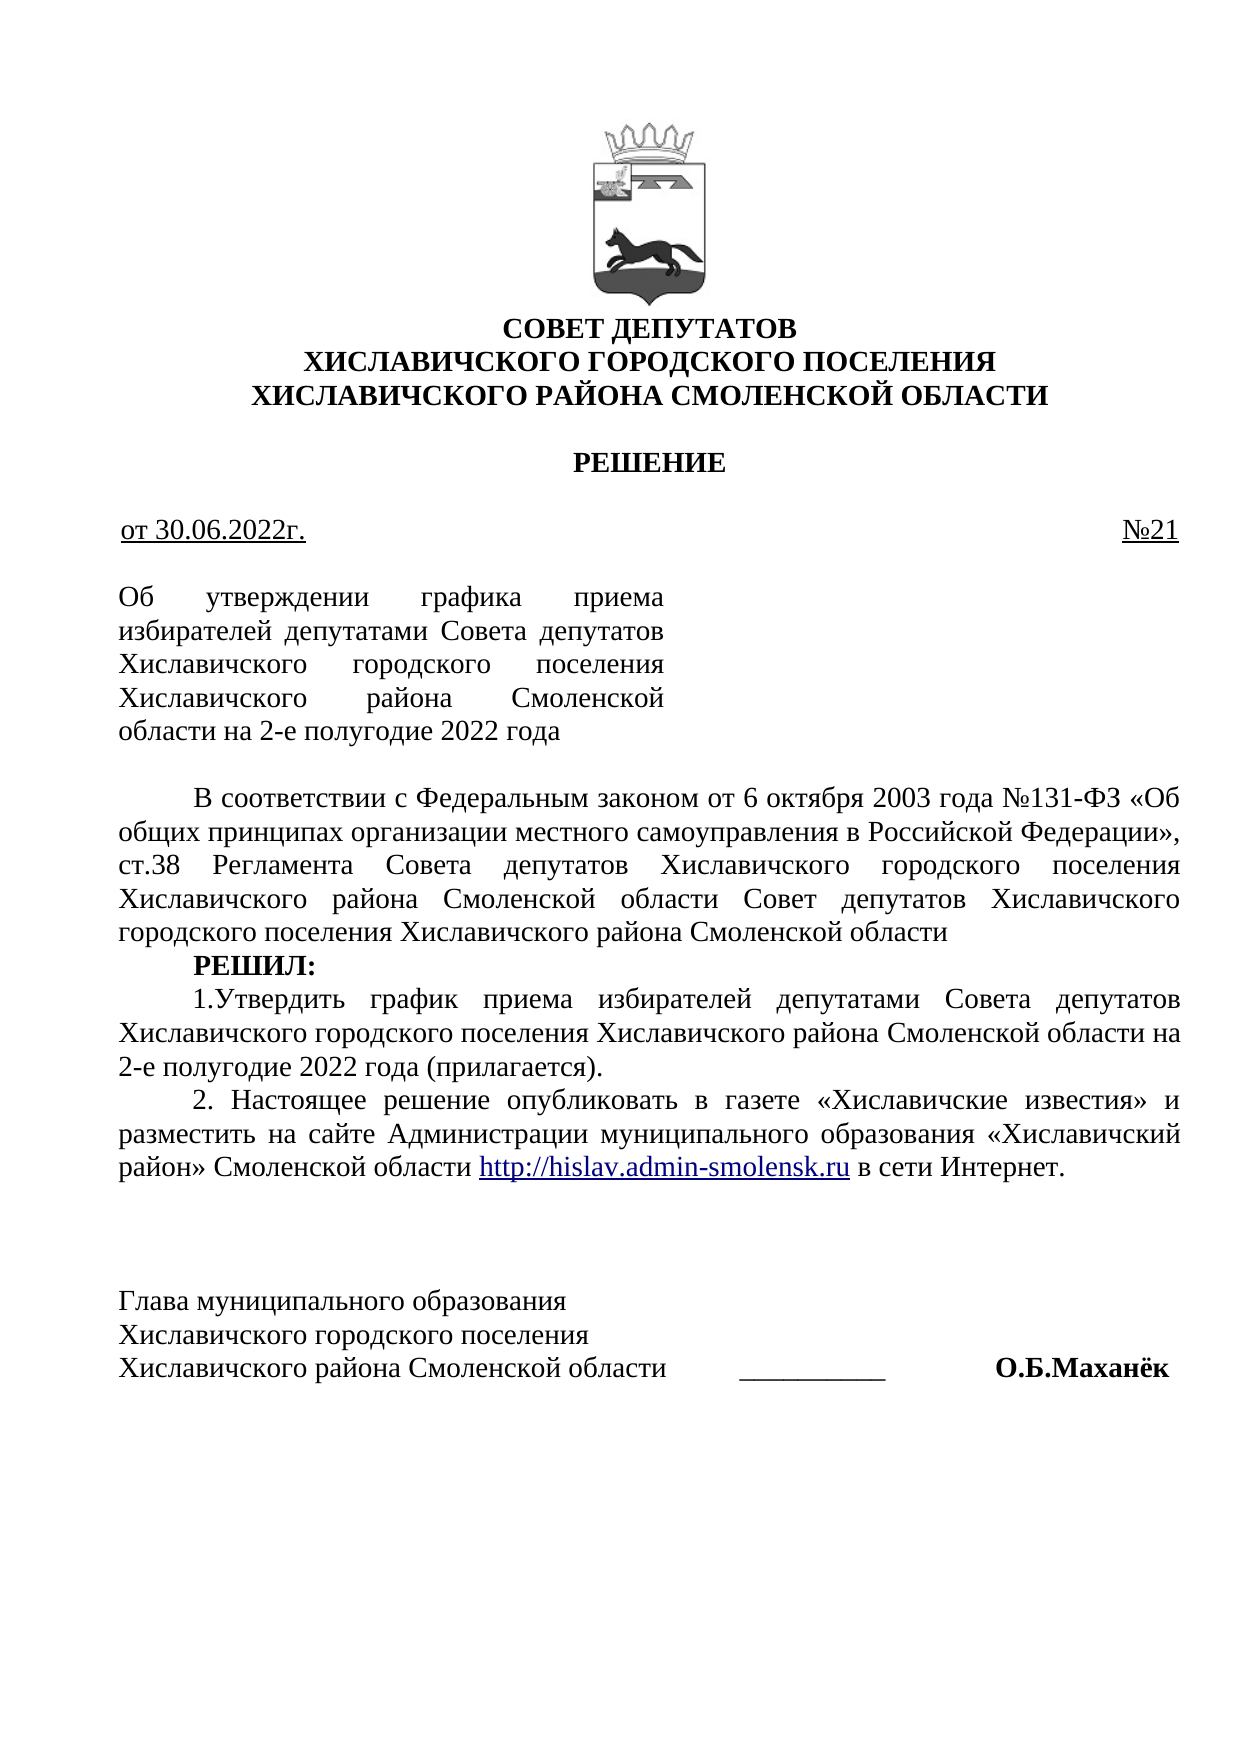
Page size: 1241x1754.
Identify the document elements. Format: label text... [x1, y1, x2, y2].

text В соответствии с Федеральным законом от 6 октября 2003 года №131-ФЗ «Об общих принципах организации местного самоуправления в Российской Федерации», ст.38 Регламента Совета депутатов Хиславичского городского поселения Хиславичского района Смоленской области Совет депутатов Хиславичского городского поселения Хиславичского района Смоленской области [118, 780, 1181, 948]
text СОВЕТ ДЕПУТАТОВ [118, 311, 1181, 344]
text Хиславичского городского поселения [118, 1317, 1181, 1351]
text Об утверждении графика приема избирателей депутатами Совета депутатов Хиславичского городского поселения Хиславичского района Смоленской области на 2-е полугодие 2022 года [118, 579, 664, 747]
text Хиславичского района Смоленской области __________ О.Б.Маханёк [118, 1351, 1181, 1384]
text ХИСЛАВИЧСКОГО ГОРОДСКОГО ПОСЕЛЕНИЯ [118, 344, 1181, 378]
text от 30.06.2022г. №21 [118, 512, 1181, 546]
text 2. Настоящее решение опубликовать в газете «Хиславичские известия» и разместить на сайте Администрации муниципального образования «Хиславичский район» Смоленской области http://hislav.admin-smolensk.ru в сети Интернет. [118, 1082, 1181, 1183]
text 1.Утвердить график приема избирателей депутатами Совета депутатов Хиславичского городского поселения Хиславичского района Смоленской области на 2-е полугодие 2022 года (прилагается). [118, 982, 1181, 1082]
text РЕШИЛ: [118, 948, 1181, 982]
picture [581, 118, 718, 311]
text РЕШЕНИЕ [118, 445, 1181, 478]
text Глава муниципального образования [118, 1283, 1181, 1317]
text ХИСЛАВИЧСКОГО РАЙОНА СМОЛЕНСКОЙ ОБЛАСТИ [118, 378, 1181, 411]
